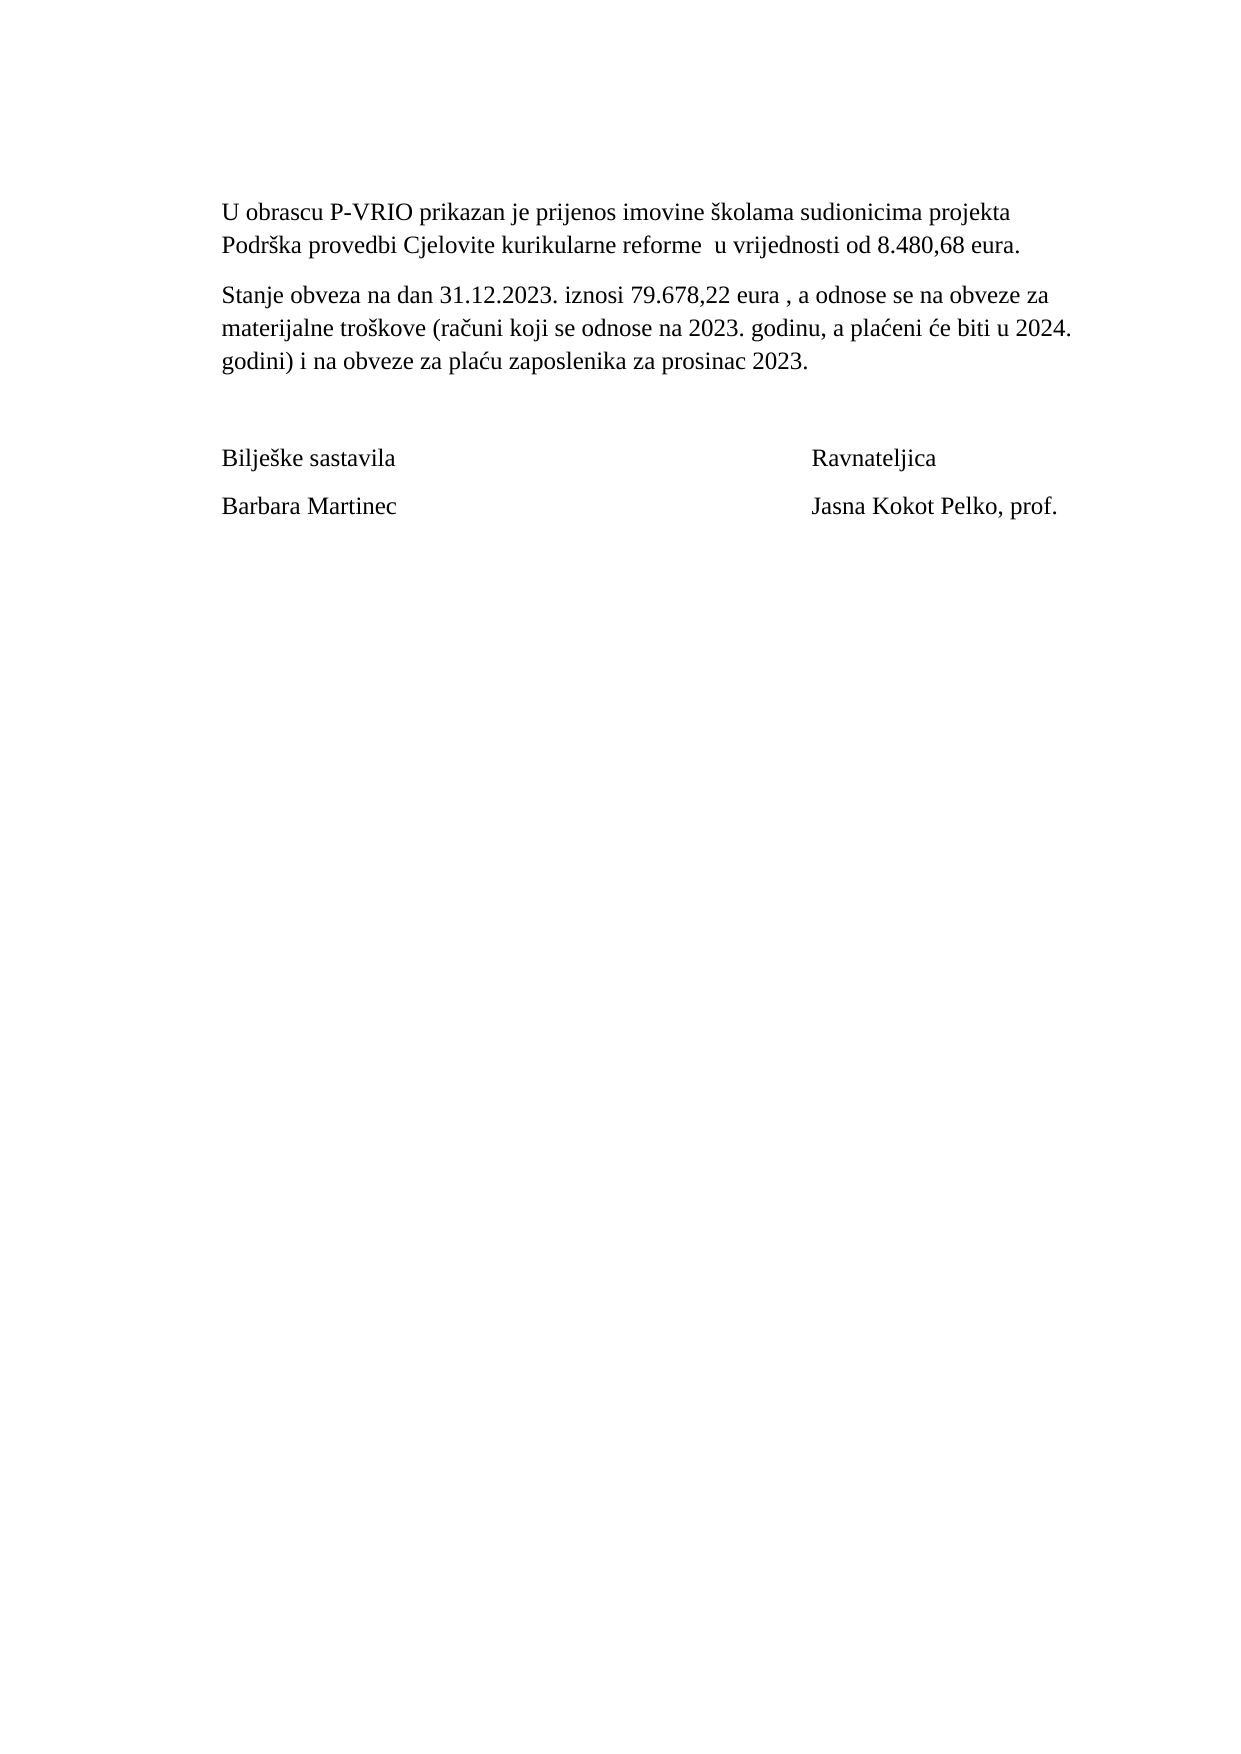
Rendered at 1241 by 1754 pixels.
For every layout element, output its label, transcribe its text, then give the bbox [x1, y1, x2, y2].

text Stanje obveza na dan 31.12.2023. iznosi 79.678,22 eura , a odnose se na obveze za materijalne troškove (računi koji se odnose na 2023. godinu, a plaćeni će biti u 2024. godini) i na obveze za plaću zaposlenika za prosinac 2023. [221, 280, 1092, 375]
text U obrascu P-VRIO prikazan je prijenos imovine školama sudionicima projekta Podrška provedbi Cjelovite kurikularne reforme u vrijednosti od 8.480,68 eura. [221, 197, 1092, 259]
text Bilješke sastavila Ravnateljica [221, 443, 1092, 472]
text Barbara Martinec Jasna Kokot Pelko, prof. [221, 491, 1092, 520]
